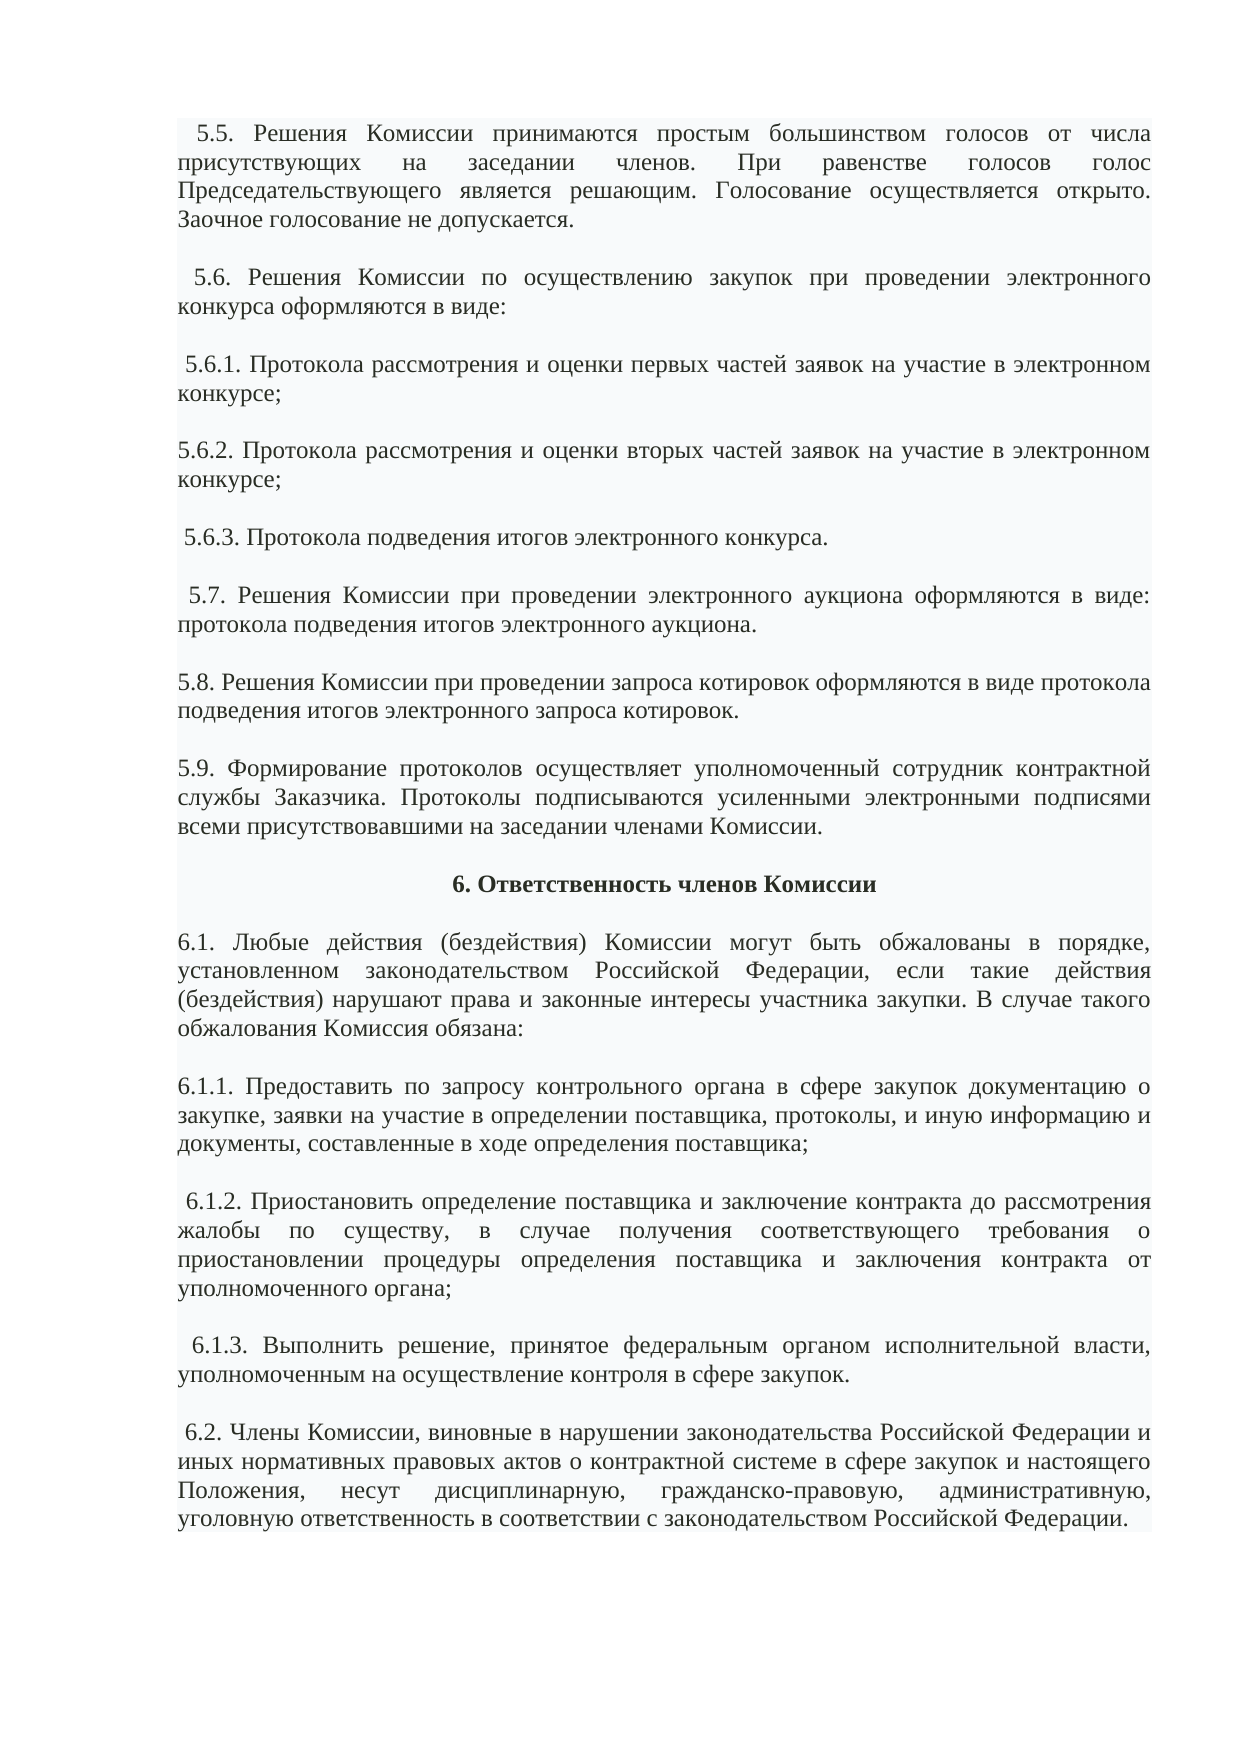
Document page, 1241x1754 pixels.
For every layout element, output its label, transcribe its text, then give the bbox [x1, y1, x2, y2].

text 6.1.1. Предоставить по запросу контрольного органа в сфере закупок документацию о закупке, заявки на участие в определении поставщика, протоколы, и иную информацию и документы, составленные в ходе определения поставщика; [177, 1071, 1152, 1157]
text 5.6.1. Протокола рассмотрения и оценки первых частей заявок на участие в электронном конкурсе; [177, 349, 1152, 406]
text 5.6.2. Протокола рассмотрения и оценки вторых частей заявок на участие в электронном конкурсе; [177, 436, 1152, 493]
text 5.9. Формирование протоколов осуществляет уполномоченный сотрудник контрактной службы Заказчика. Протоколы подписываются усиленными электронными подписями всеми присутствовавшими на заседании членами Комиссии. [177, 753, 1152, 840]
text 5.5. Решения Комиссии принимаются простым большинством голосов от числа присутствующих на заседании членов. При равенстве голосов голос Председательствующего является решающим. Голосование осуществляется открыто. Заочное голосование не допускается. [177, 118, 1152, 233]
text 6.1.3. Выполнить решение, принятое федеральным органом исполнительной власти, уполномоченным на осуществление контроля в сфере закупок. [177, 1331, 1152, 1388]
text 5.6. Решения Комиссии по осуществлению закупок при проведении электронного конкурса оформляются в виде: [177, 262, 1152, 320]
text 5.7. Решения Комиссии при проведении электронного аукциона оформляются в виде: протокола подведения итогов электронного аукциона. [177, 580, 1152, 638]
text 5.8. Решения Комиссии при проведении запроса котировок оформляются в виде протокола подведения итогов электронного запроса котировок. [177, 667, 1152, 724]
text 6.1.2. Приостановить определение поставщика и заключение контракта до рассмотрения жалобы по существу, в случае получения соответствующего требования о приостановлении процедуры определения поставщика и заключения контракта от уполномоченного органа; [177, 1186, 1152, 1301]
text 6.1. Любые действия (бездействия) Комиссии могут быть обжалованы в порядке, установленном законодательством Российской Федерации, если такие действия (бездействия) нарушают права и законные интересы участника закупки. В случае такого обжалования Комиссия обязана: [177, 927, 1152, 1042]
text 6.2. Члены Комиссии, виновные в нарушении законодательства Российской Федерации и иных нормативных правовых актов о контрактной системе в сфере закупок и настоящего Положения, несут дисциплинарную, гражданско-правовую, административную, уголовную ответственность в соответствии с законодательством Российской Федерации. [177, 1417, 1152, 1532]
text 6. Ответственность членов Комиссии [177, 869, 1152, 898]
text 5.6.3. Протокола подведения итогов электронного конкурса. [177, 522, 1152, 551]
